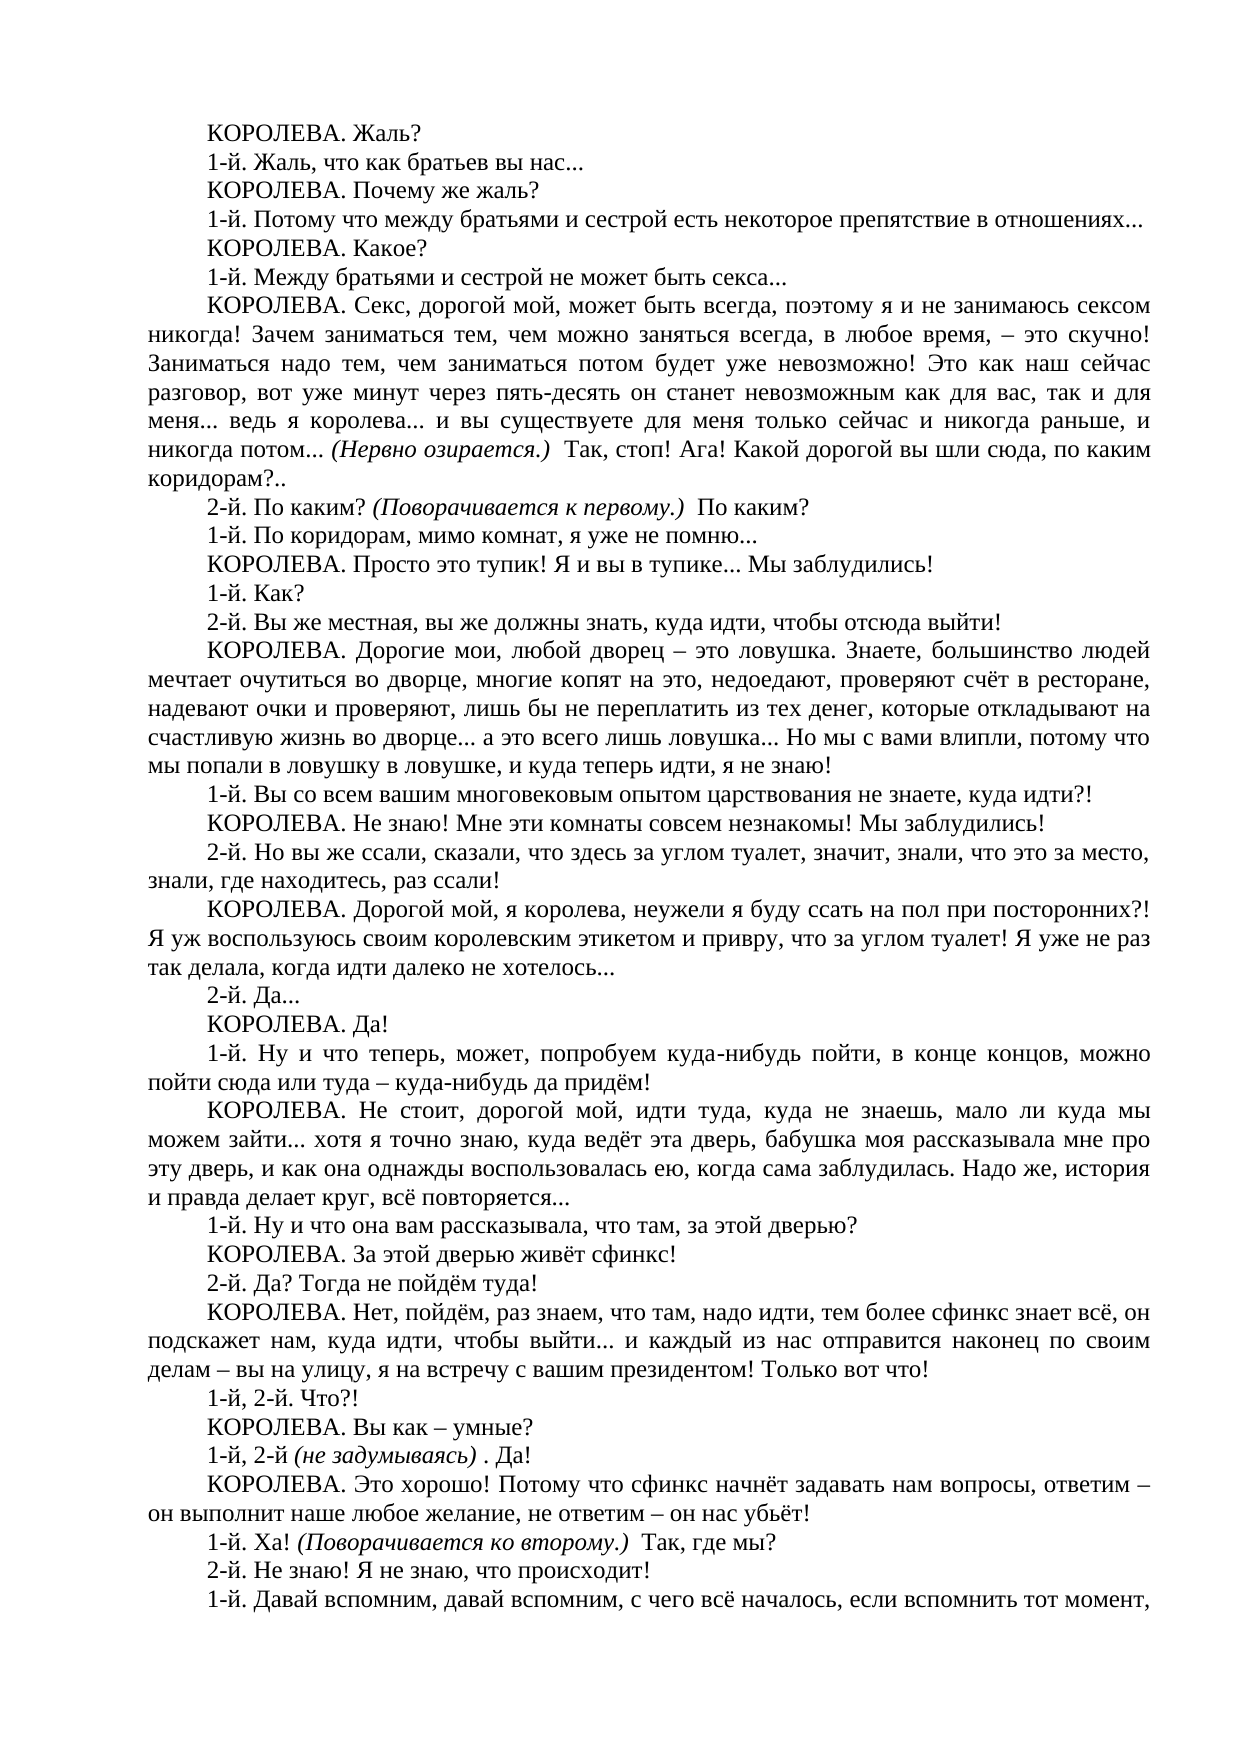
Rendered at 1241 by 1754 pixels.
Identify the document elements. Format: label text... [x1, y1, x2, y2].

text КОРОЛЕВА. Не стоит, дорогой мой, идти туда, куда не знаешь, мало ли куда мы можем зайти... хотя я точно знаю, куда ведёт эта дверь, бабушка моя рассказывала мне про эту дверь, и как она однажды воспользовалась ею, когда сама заблудилась. Надо же, история и правда делает круг, всё повторяется... [148, 1096, 1152, 1211]
text КОРОЛЕВА. Какое? [148, 233, 1152, 262]
text 1-й. Между братьями и сестрой не может быть секса... [148, 262, 1152, 291]
text КОРОЛЕВА. Не знаю! Мне эти комнаты совсем незнакомы! Мы заблудились! [148, 808, 1152, 837]
text 1-й, 2-й. Что?! [148, 1383, 1152, 1412]
text 1-й. Ну и что теперь, может, попробуем куда-нибудь пойти, в конце концов, можно пойти сюда или туда – куда-нибудь да придём! [148, 1038, 1152, 1096]
text КОРОЛЕВА. Да! [148, 1009, 1152, 1038]
text КОРОЛЕВА. Вы как – умные? [148, 1412, 1152, 1441]
text 1-й. Жаль, что как братьев вы нас... [148, 147, 1152, 176]
text 1-й. Ну и что она вам рассказывала, что там, за этой дверью? [148, 1211, 1152, 1239]
text 2-й. Да? Тогда не пойдём туда! [148, 1268, 1152, 1297]
text 1-й, 2-й (не задумываясь) . Да! [148, 1441, 1152, 1469]
text 2-й. По каким? (Поворачивается к первому.) По каким? [148, 492, 1152, 521]
text 2-й. Да... [148, 981, 1152, 1009]
text КОРОЛЕВА. Почему же жаль? [148, 176, 1152, 204]
text КОРОЛЕВА. Просто это тупик! Я и вы в тупике... Мы заблудились! [148, 549, 1152, 578]
text КОРОЛЕВА. Дорогие мои, любой дворец – это ловушка. Знаете, большинство людей мечтает очутиться во дворце, многие копят на это, недоедают, проверяют счёт в ресторане, надевают очки и проверяют, лишь бы не переплатить из тех денег, которые откладывают на счастливую жизнь во дворце... а это всего лишь ловушка... Но мы с вами влипли, потому что мы попали в ловушку в ловушке, и куда теперь идти, я не знаю! [148, 636, 1152, 779]
text КОРОЛЕВА. За этой дверью живёт сфинкс! [148, 1239, 1152, 1268]
text 1-й. Как? [148, 578, 1152, 607]
text 2-й. Вы же местная, вы же должны знать, куда идти, чтобы отсюда выйти! [148, 607, 1152, 636]
text КОРОЛЕВА. Секс, дорогой мой, может быть всегда, поэтому я и не занимаюсь сексом никогда! Зачем заниматься тем, чем можно заняться всегда, в любое время, – это скучно! Заниматься надо тем, чем заниматься потом будет уже невозможно! Это как наш сейчас разговор, вот уже минут через пять-десять он станет невозможным как для вас, так и для меня... ведь я королева... и вы существуете для меня только сейчас и никогда раньше, и никогда потом... (Нервно озирается.) Так, стоп! Ага! Какой дорогой вы шли сюда, по каким коридорам?.. [148, 291, 1152, 492]
text КОРОЛЕВА. Это хорошо! Потому что сфинкс начнёт задавать нам вопросы, ответим – он выполнит наше любое желание, не ответим – он нас убьёт! [148, 1469, 1152, 1527]
text 2-й. Но вы же ссали, сказали, что здесь за углом туалет, значит, знали, что это за место, знали, где находитесь, раз ссали! [148, 837, 1152, 894]
text КОРОЛЕВА. Жаль? [148, 118, 1152, 147]
text КОРОЛЕВА. Нет, пойдём, раз знаем, что там, надо идти, тем более сфинкс знает всё, он подскажет нам, куда идти, чтобы выйти... и каждый из нас отправится наконец по своим делам – вы на улицу, я на встречу с вашим президентом! Только вот что! [148, 1297, 1152, 1383]
text 1-й. Вы со всем вашим многовековым опытом царствования не знаете, куда идти?! [148, 779, 1152, 808]
text 2-й. Не знаю! Я не знаю, что происходит! [148, 1556, 1152, 1584]
text 1-й. По коридорам, мимо комнат, я уже не помню... [148, 521, 1152, 549]
text 1-й. Ха! (Поворачивается ко второму.) Так, где мы? [148, 1527, 1152, 1556]
text КОРОЛЕВА. Дорогой мой, я королева, неужели я буду ссать на пол при посторонних?! Я уж воспользуюсь своим королевским этикетом и привру, что за углом туалет! Я уже не раз так делала, когда идти далеко не хотелось... [148, 894, 1152, 981]
text 1-й. Потому что между братьями и сестрой есть некоторое препятствие в отношениях... [148, 204, 1152, 233]
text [148, 1584, 1152, 1613]
